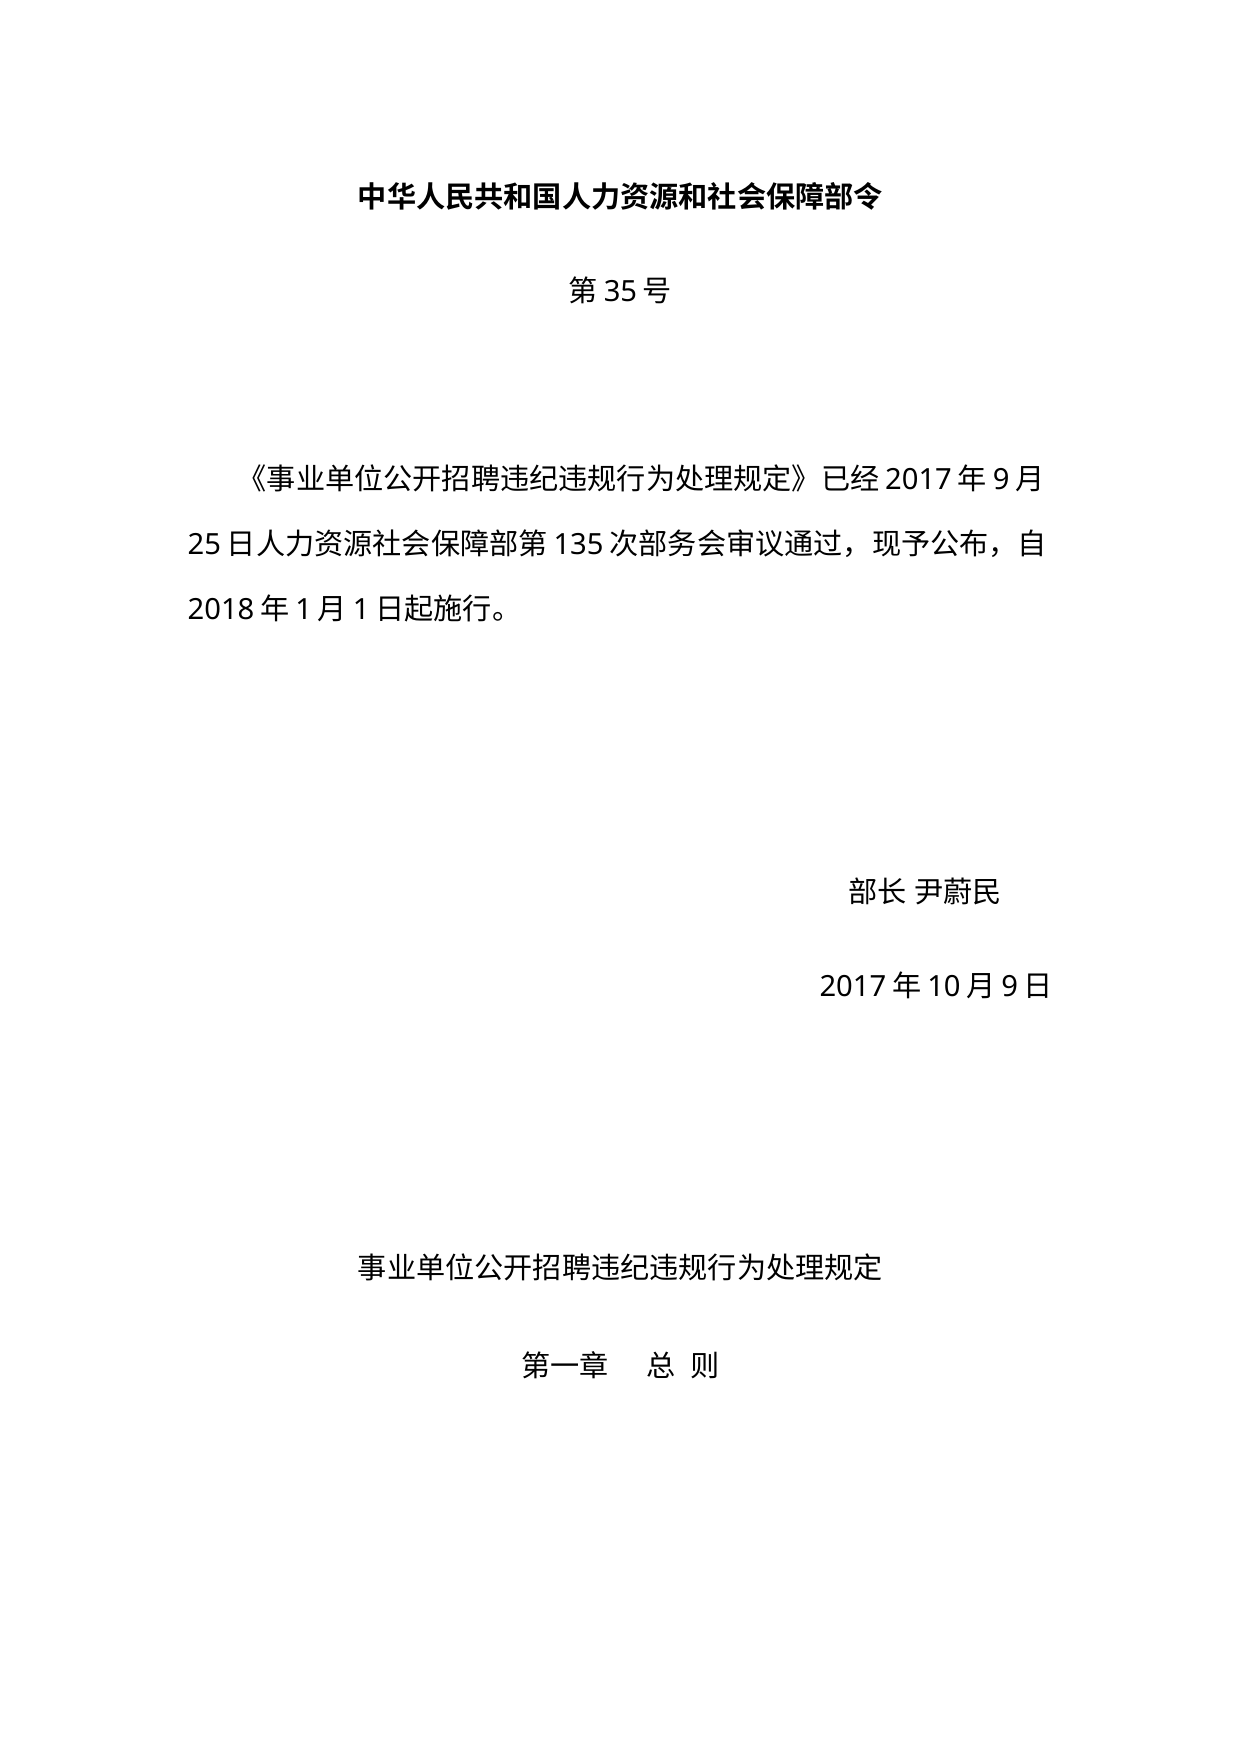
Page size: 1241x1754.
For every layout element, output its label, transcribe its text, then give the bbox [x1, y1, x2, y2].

text 事业单位公开招聘违纪违规行为处理规定 [187, 1234, 1053, 1299]
text 2017年10月9日 [187, 951, 1053, 1016]
text 中华人民共和国人力资源和社会保障部令 [187, 162, 1053, 227]
text 部长 尹蔚民 [187, 857, 1009, 922]
text 《事业单位公开招聘违纪违规行为处理规定》已经2017年9月25日人力资源社会保障部第135次部务会审议通过，现予公布，自2018年1月1日起施行。 [187, 444, 1053, 639]
text 第一章 总 则 [187, 1331, 1053, 1396]
text 第35号 [187, 256, 1053, 321]
